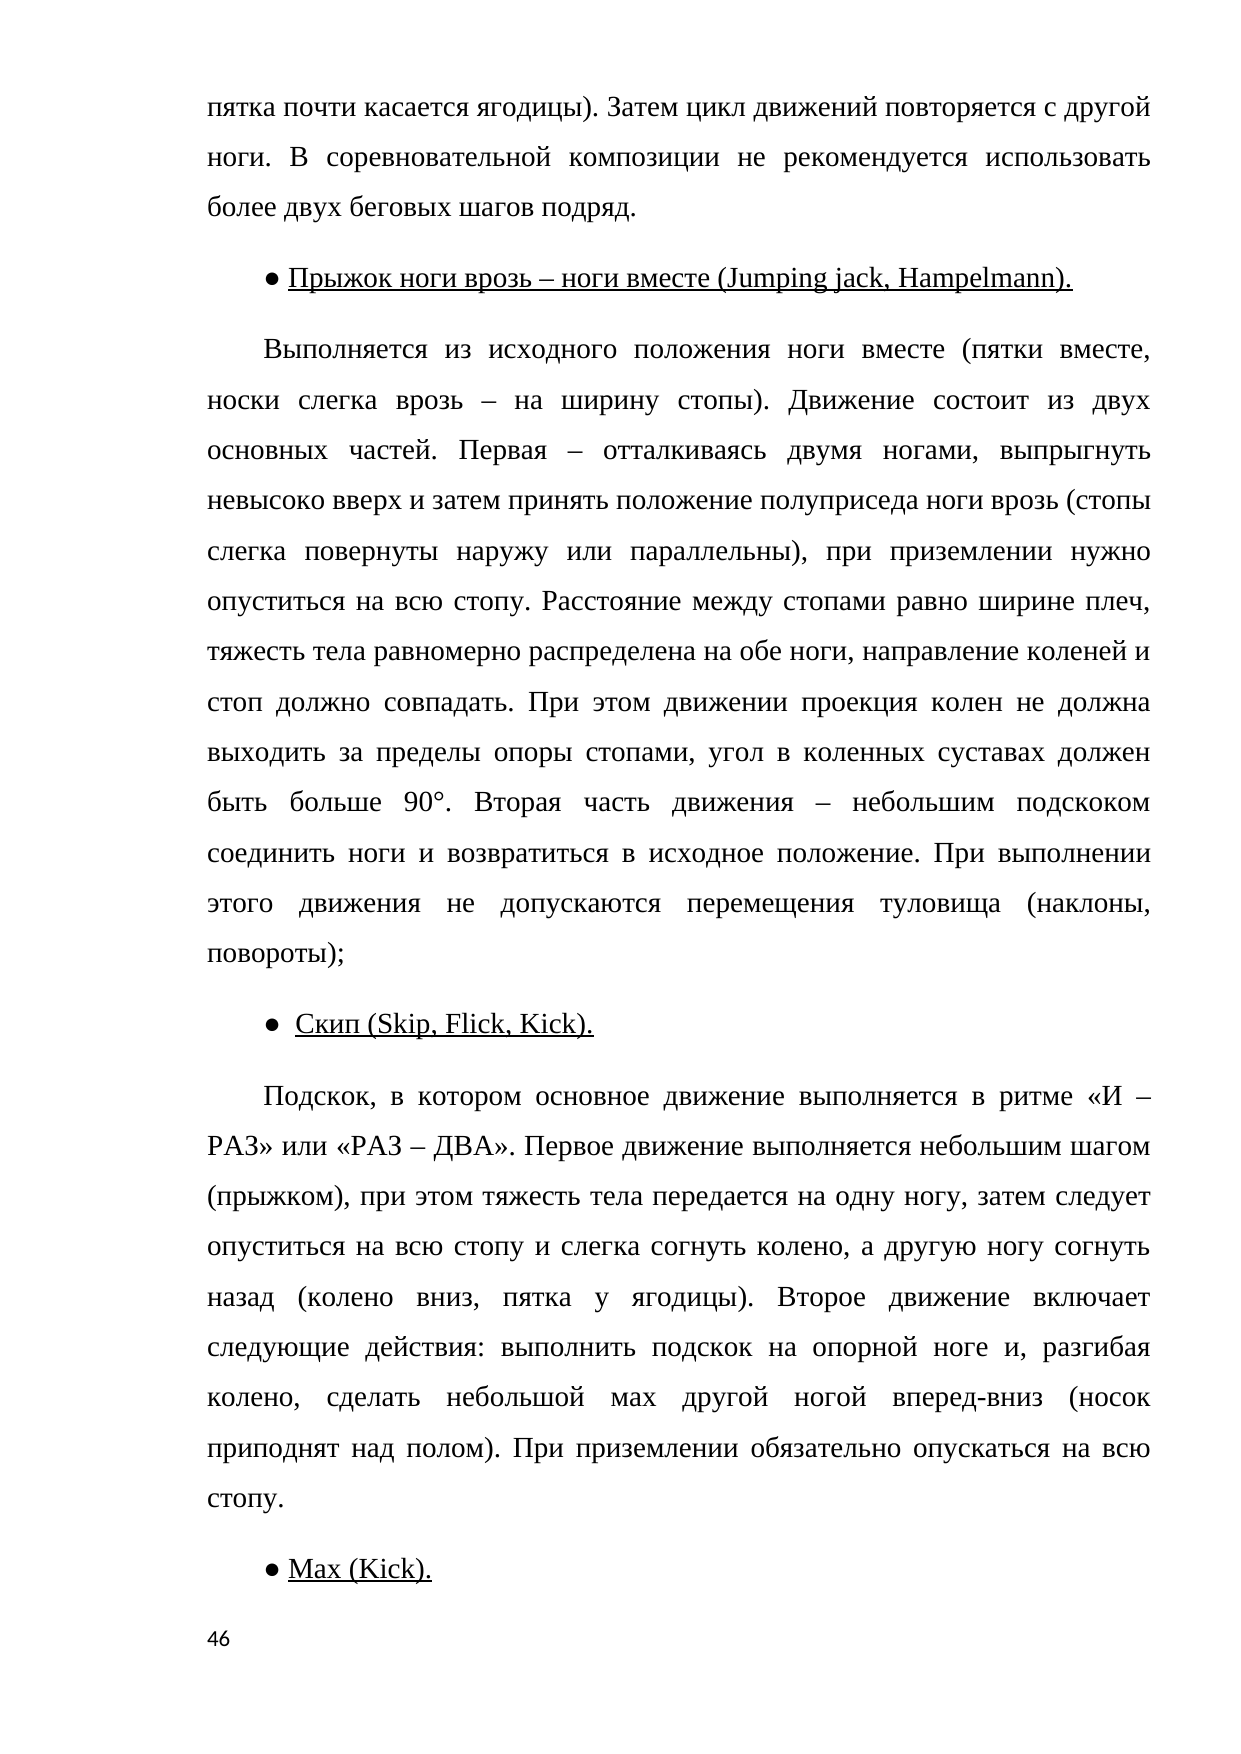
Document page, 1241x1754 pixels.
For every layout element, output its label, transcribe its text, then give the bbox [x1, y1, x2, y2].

text ● Мах (Kick). [207, 1551, 1152, 1585]
text ● Прыжок ноги врозь – ноги вместе (Jumping jack, Hampelmann). [207, 260, 1152, 294]
text ● Скип (Skip, Flick, Kick). [207, 1006, 1152, 1040]
text Выполняется из исходного положения ноги вместе (пятки вместе, носки слегка врозь – на ширину стопы). Движение состоит из двух основных частей. Первая – отталкиваясь двумя ногами, выпрыгнуть невысоко вверх и затем принять положение полуприседа ноги врозь (стопы слегка повернуты наружу или параллельны), при приземлении нужно опуститься на всю стопу. Расстояние между стопами равно ширине плеч, тяжесть тела равномерно распределена на обе ноги, направление коленей и стоп должно совпадать. При этом движении проекция колен не должна выходить за пределы опоры стопами, угол в коленных суставах должен быть больше 90°. Вторая часть движения – небольшим подскоком соединить ноги и возвратиться в исходное положение. При выполнении этого движения не допускаются перемещения туловища (наклоны, повороты); [207, 332, 1152, 969]
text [207, 89, 1152, 223]
text Подскок, в котором основное движение выполняется в ритме «И – РАЗ» или «РАЗ – ДВА». Первое движение выполняется небольшим шагом (прыжком), при этом тяжесть тела передается на одну ногу, затем следует опуститься на всю стопу и слегка согнуть колено, а другую ногу согнуть назад (колено вниз, пятка у ягодицы). Второе движение включает следующие действия: выполнить подскок на опорной ноге и, разгибая колено, сделать небольшой мах другой ногой вперед-вниз (носок приподнят над полом). При приземлении обязательно опускаться на всю стопу. [207, 1078, 1152, 1514]
